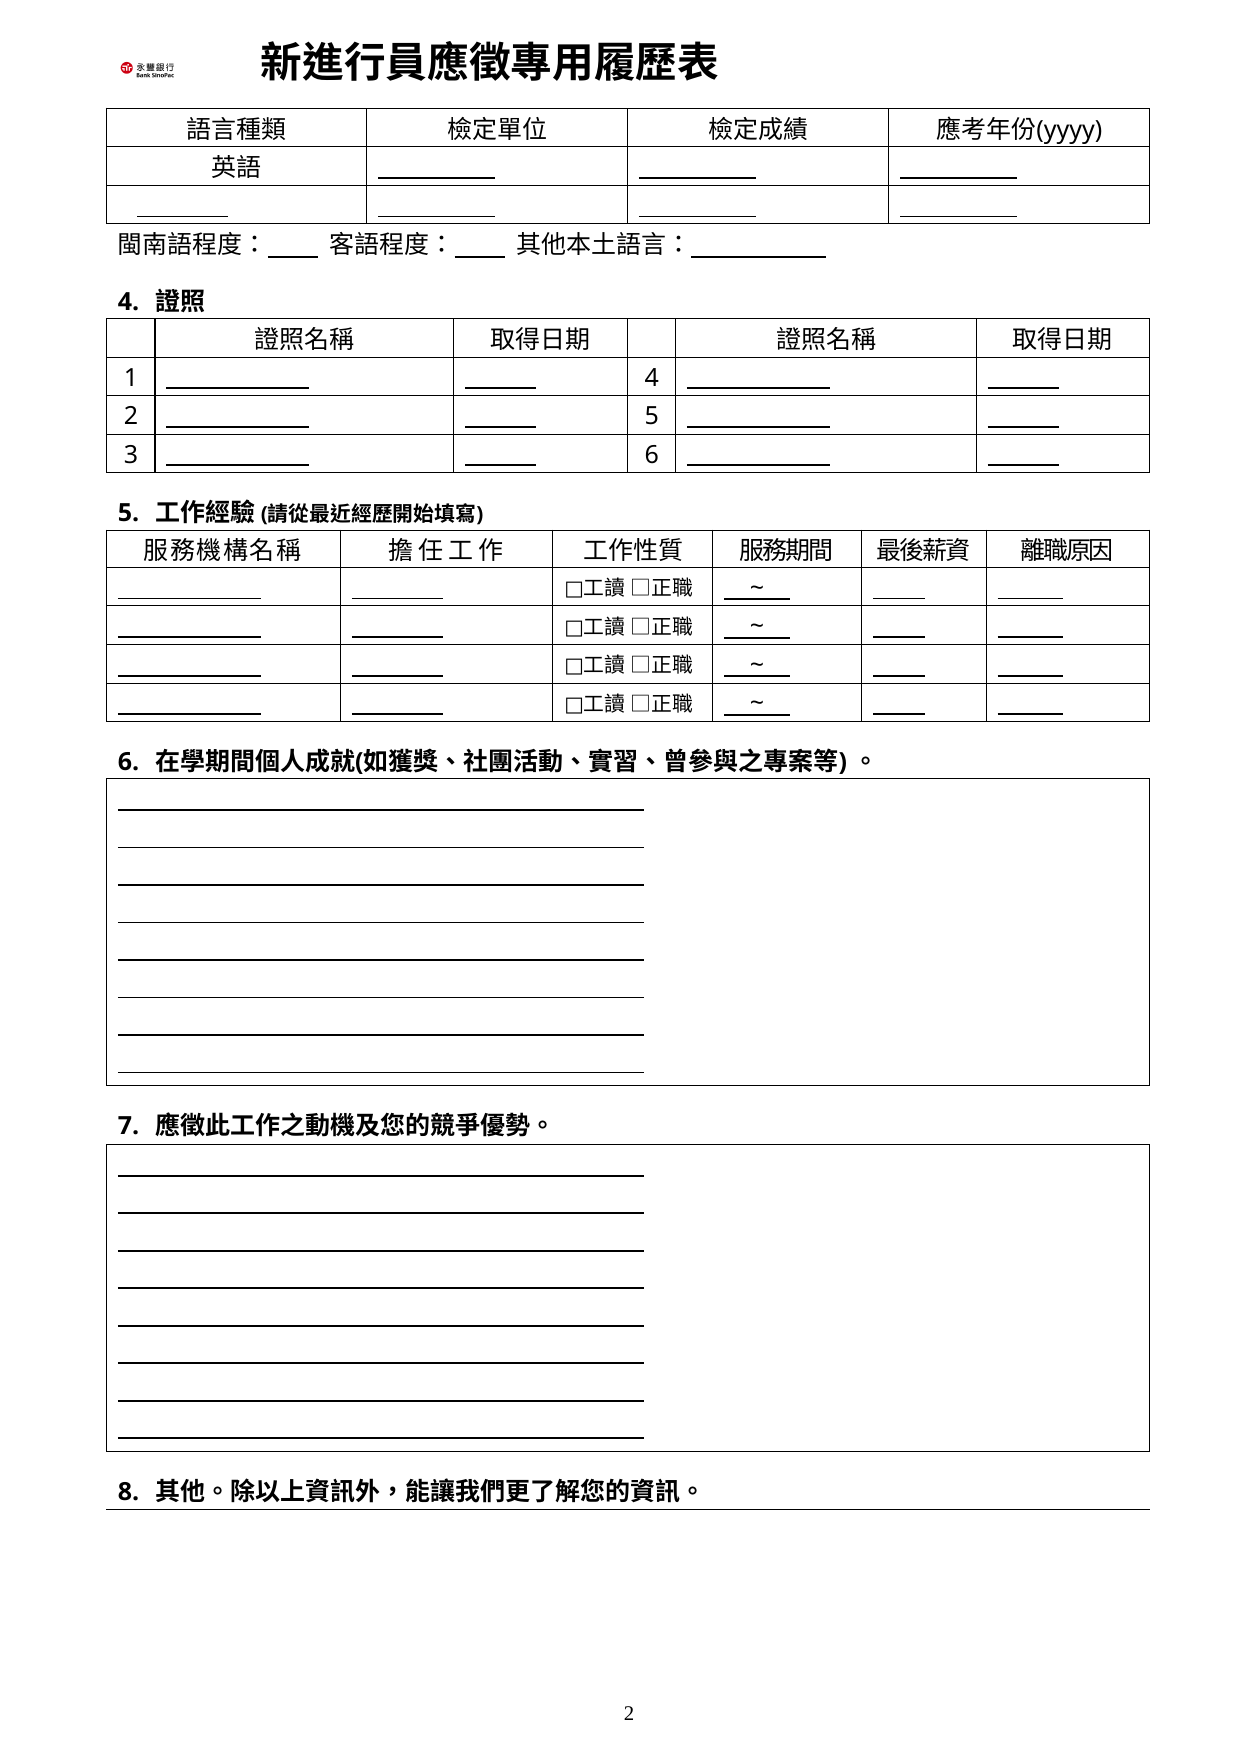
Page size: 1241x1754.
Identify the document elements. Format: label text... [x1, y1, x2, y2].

table_cell □工讀 □正職 [553, 568, 712, 605]
table_cell [341, 645, 552, 682]
table_cell [977, 358, 1149, 395]
table_cell [676, 358, 976, 395]
table_cell [107, 568, 340, 605]
table_cell 在學期間個人成就(如獲獎、社團活動、實習、曾參與之專案等) 。 [106, 722, 1149, 778]
table_cell [628, 186, 888, 223]
table_cell [889, 186, 1149, 223]
table_cell [862, 606, 986, 644]
table_cell 證照名稱 [676, 319, 976, 357]
table_cell 應考年份(yyyy) [889, 109, 1149, 146]
table_cell [676, 435, 976, 472]
table_cell 閩南語程度： 客語程度： 其他本土語言： [106, 224, 1149, 262]
table_cell [107, 684, 340, 721]
table_cell 5 [628, 396, 675, 434]
table_cell 6 [628, 435, 675, 472]
table_cell [628, 319, 675, 357]
table_cell [367, 186, 627, 223]
table_cell 取得日期 [977, 319, 1149, 357]
table_cell [107, 779, 1149, 1085]
table_cell [107, 186, 366, 223]
table_cell [889, 147, 1149, 185]
table_cell [454, 435, 627, 472]
table_cell 離職原因 [987, 531, 1149, 567]
picture [120, 61, 175, 78]
table_cell 最後薪資 [862, 531, 986, 567]
table_cell [107, 606, 340, 644]
table_cell 3 [107, 435, 154, 472]
table_cell [977, 396, 1149, 434]
table_cell [987, 684, 1149, 721]
table_cell 工作經驗 (請從最近經歷開始填寫) [106, 473, 1149, 529]
table_cell 4 [628, 358, 675, 395]
table_cell [862, 645, 986, 682]
table_cell [987, 645, 1149, 682]
table_cell [676, 396, 976, 434]
table_cell 檢定成績 [628, 109, 888, 146]
table_cell [107, 1145, 1149, 1451]
table_cell [156, 358, 453, 395]
table_cell ~ [713, 606, 861, 644]
table_cell 取得日期 [454, 319, 627, 357]
table_cell [107, 645, 340, 682]
table_cell 服 務 機 構 名 稱 [107, 531, 340, 567]
table_cell 其他。除以上資訊外，能讓我們更了解您的資訊。 [106, 1452, 1149, 1508]
table_cell [862, 568, 986, 605]
table_cell □工讀 □正職 [553, 645, 712, 682]
table_cell 2 [107, 396, 154, 434]
table_cell [862, 684, 986, 721]
table_cell [367, 147, 627, 185]
table_cell 檢定單位 [367, 109, 627, 146]
table_cell 語言種類 [107, 109, 366, 146]
table_cell ~ [713, 645, 861, 682]
table_cell [977, 435, 1149, 472]
table_cell [454, 358, 627, 395]
table_cell 工作性質 [553, 531, 712, 567]
table_cell 應徵此工作之動機及您的競爭優勢。 [106, 1086, 1149, 1144]
table_cell ~ [713, 568, 861, 605]
table_cell 證照 [106, 262, 1149, 318]
table_cell [341, 684, 552, 721]
table_cell [341, 568, 552, 605]
table_cell 擔 任 工 作 [341, 531, 552, 567]
table_cell [987, 568, 1149, 605]
table_cell 證照名稱 [156, 319, 453, 357]
table_cell [628, 147, 888, 185]
table_cell □工讀 □正職 [553, 606, 712, 644]
table_cell 1 [107, 358, 154, 395]
table_cell [454, 396, 627, 434]
table_cell [341, 606, 552, 644]
table_cell □工讀 □正職 [553, 684, 712, 721]
table_cell 服務期間 [713, 531, 861, 567]
table_cell ~ [713, 684, 861, 721]
table_cell 英語 [107, 147, 366, 185]
table_cell [156, 435, 453, 472]
table_cell [987, 606, 1149, 644]
table_cell [107, 319, 154, 357]
table_cell [156, 396, 453, 434]
